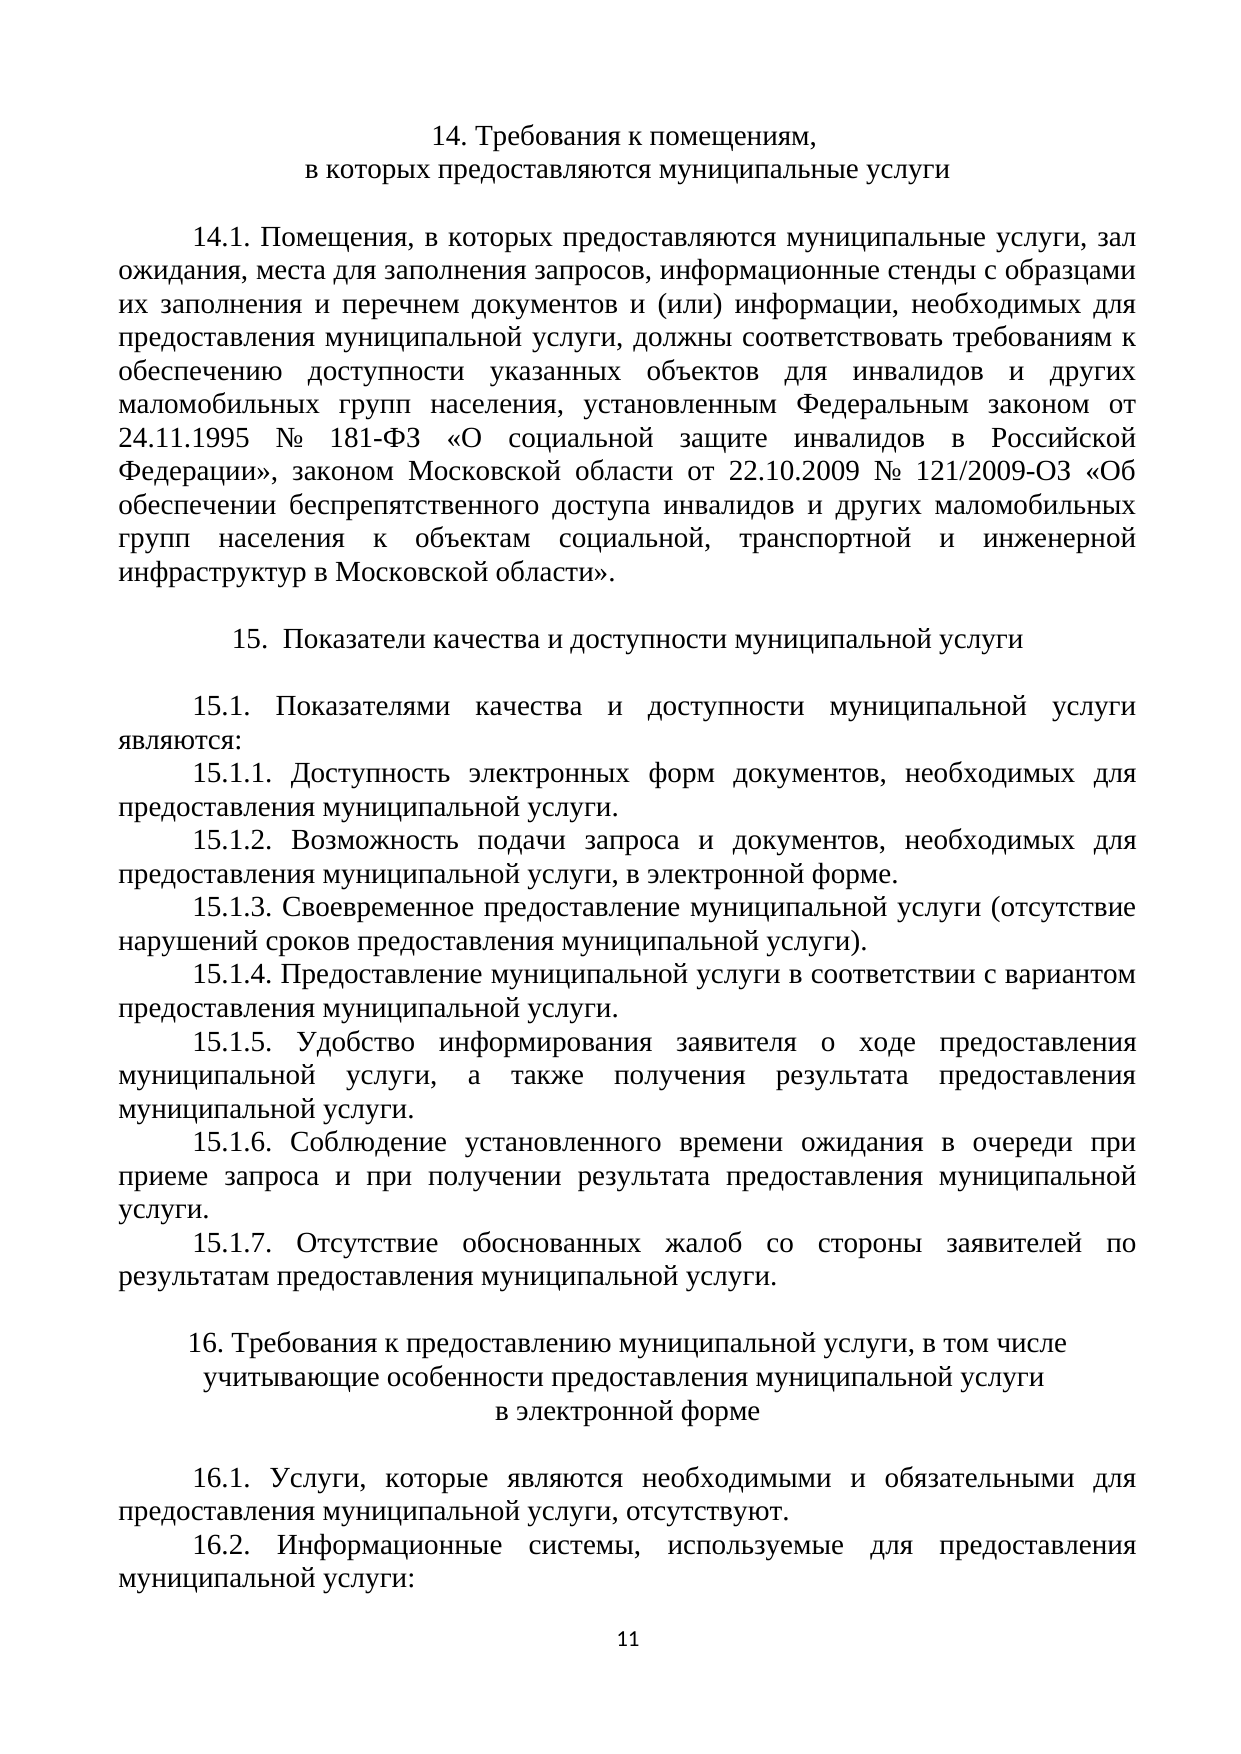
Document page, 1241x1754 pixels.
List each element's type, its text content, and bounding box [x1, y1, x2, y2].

text 15.1.5. Удобство информирования заявителя о ходе предоставления муниципальной услуги, а также получения результата предоставления муниципальной услуги. [118, 1024, 1137, 1124]
text 15.1.4. Предоставление муниципальной услуги в соответствии с вариантом предоставления муниципальной услуги. [118, 957, 1137, 1024]
text 15.1.3. Своевременное предоставление муниципальной услуги (отсутствие нарушений сроков предоставления муниципальной услуги). [118, 889, 1137, 957]
text 16.2. Информационные системы, используемые для предоставления муниципальной услуги: [118, 1527, 1137, 1594]
subtitle учитывающие особенности предоставления муниципальной услуги в электронной форме [118, 1359, 1137, 1426]
text 14. Требования к помещениям, в которых предоставляются муниципальные услуги [118, 118, 1137, 185]
text 16.1. Услуги, которые являются необходимыми и обязательными для предоставления муниципальной услуги, отсутствуют. [118, 1460, 1137, 1527]
text 15.1.7. Отсутствие обоснованных жалоб со стороны заявителей по результатам предоставления муниципальной услуги. [118, 1225, 1137, 1292]
subtitle 16. Требования к предоставлению муниципальной услуги, в том числе [118, 1326, 1137, 1359]
text 15.1.2. Возможность подачи запроса и документов, необходимых для предоставления муниципальной услуги, в электронной форме. [118, 822, 1137, 889]
subtitle 15. Показатели качества и доступности муниципальной услуги [118, 621, 1137, 655]
text 15.1.6. Соблюдение установленного времени ожидания в очереди при приеме запроса и при получении результата предоставления муниципальной услуги. [118, 1124, 1137, 1225]
text 15.1. Показателями качества и доступности муниципальной услуги являются: [118, 688, 1137, 755]
text 15.1.1. Доступность электронных форм документов, необходимых для предоставления муниципальной услуги. [118, 755, 1137, 822]
text 14.1. Помещения, в которых предоставляются муниципальные услуги, зал ожидания, места для заполнения запросов, информационные стенды с образцами их заполнения и перечнем документов и (или) информации, необходимых для предоставления муниципальной услуги, должны соответствовать требованиям к обеспечению доступности указанных объектов для инвалидов и других маломобильных групп населения, установленным Федеральным законом от 24.11.1995 № 181-ФЗ «О социальной защите инвалидов в Российской Федерации», законом Московской области от 22.10.2009 № 121/2009-ОЗ «Об обеспечении беспрепятственного доступа инвалидов и других маломобильных групп населения к объектам социальной, транспортной и инженерной инфраструктур в Московской области». [118, 219, 1137, 588]
